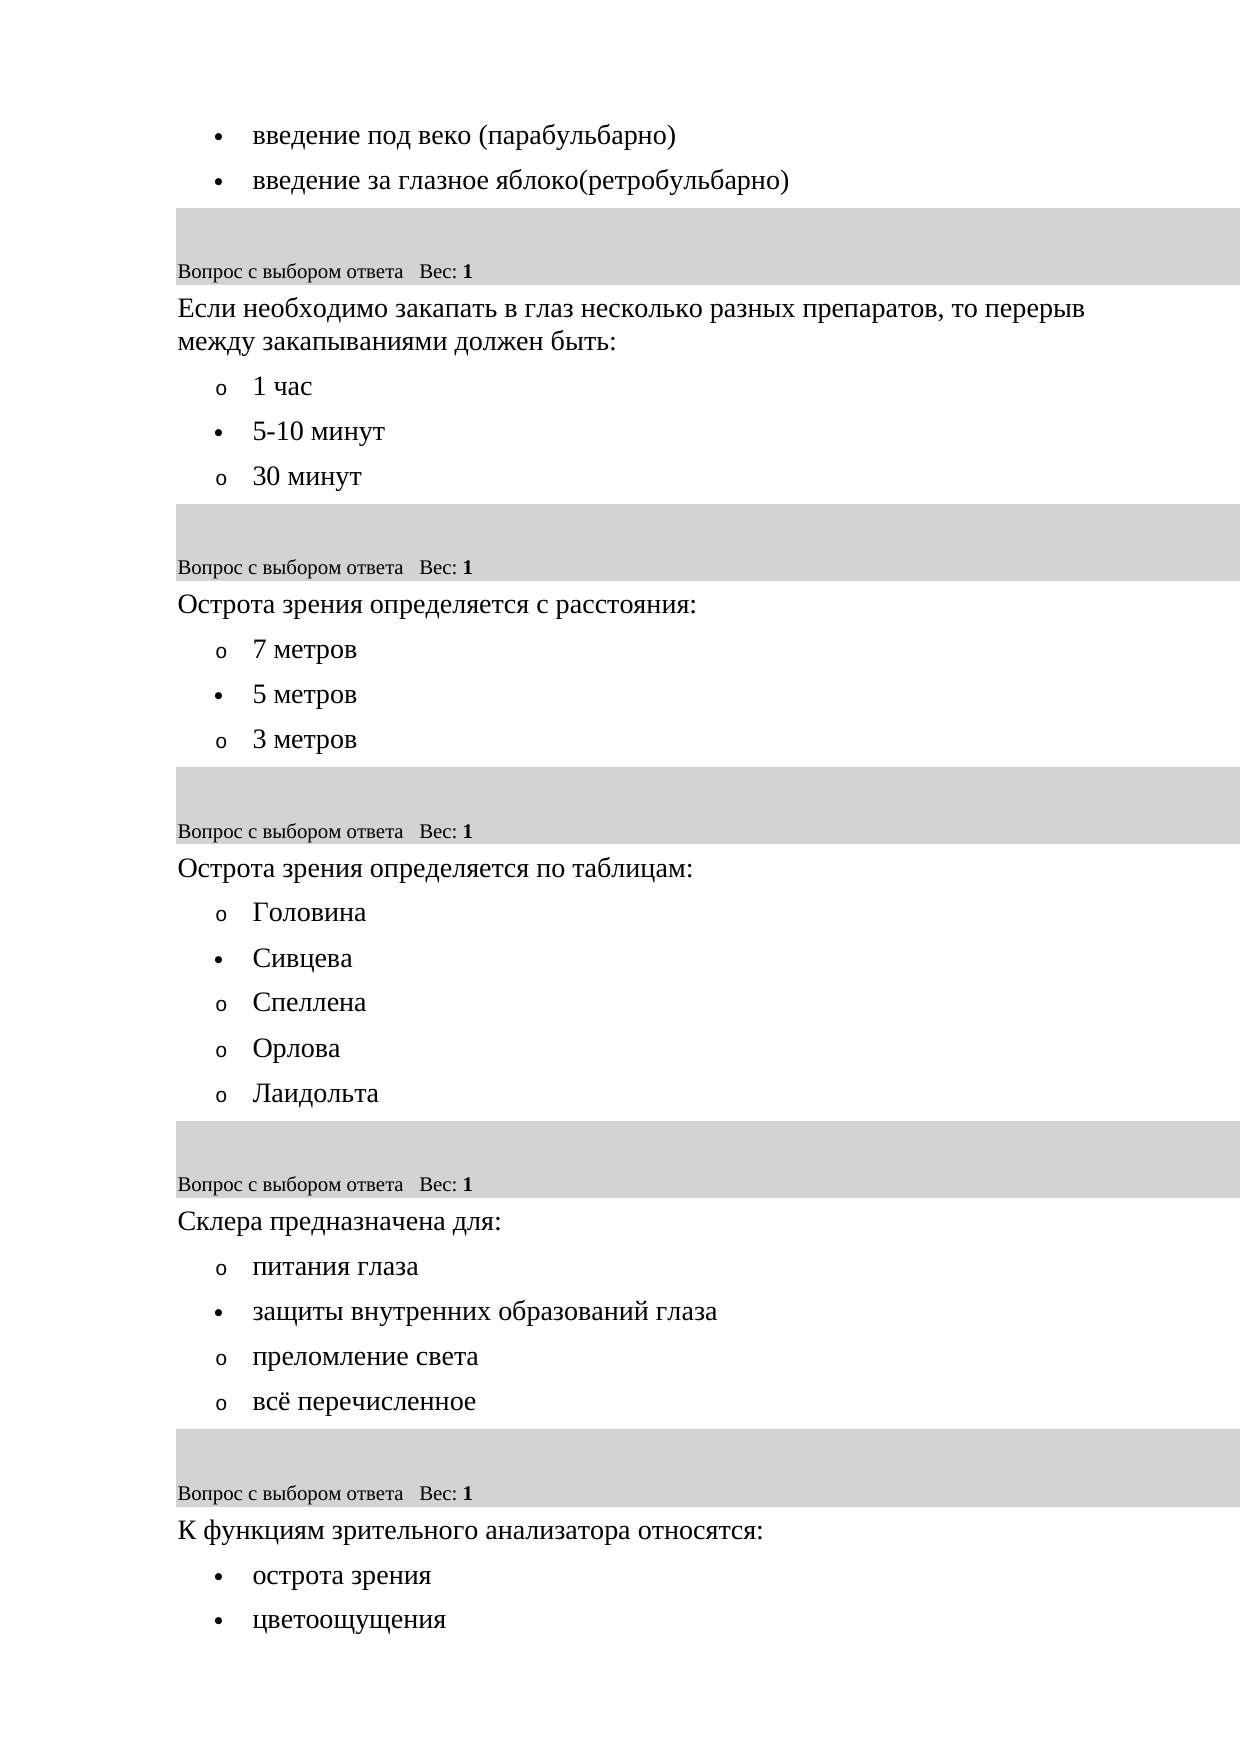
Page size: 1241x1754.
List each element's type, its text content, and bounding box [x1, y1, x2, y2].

list Орлова [215, 1031, 1152, 1063]
text Склера предназначена для: [177, 1204, 1152, 1237]
table_header Вопрос с выбором ответа Вес: 1 [176, 504, 1240, 581]
text Если необходимо закапать в глаз несколько разных препаратов, то перерыв между закапываниями должен быть: [177, 291, 1152, 356]
list Головина [215, 896, 1152, 928]
list преломление света [215, 1339, 1152, 1372]
list 5-10 минут [215, 414, 1152, 446]
list введение за глазное яблоко(ретробульбарно) [215, 163, 1152, 195]
list 3 метров [215, 722, 1152, 755]
table_header Вопрос с выбором ответа Вес: 1 [176, 208, 1240, 285]
table_header Вопрос с выбором ответа Вес: 1 [176, 767, 1240, 844]
list 30 минут [215, 459, 1152, 491]
list Спеллена [215, 986, 1152, 1018]
list защиты внутренних образований глаза [215, 1294, 1152, 1327]
list Лаидольта [215, 1076, 1152, 1108]
list всё перечисленное [215, 1384, 1152, 1417]
list цветоощущения [215, 1603, 1152, 1635]
list Сивцева [215, 941, 1152, 973]
text Острота зрения определяется по таблицам: [177, 851, 1152, 883]
table_header Вопрос с выбором ответа Вес: 1 [176, 1121, 1240, 1198]
list введение под веко (парабульбарно) [215, 118, 1152, 151]
list 7 метров [215, 632, 1152, 665]
text Острота зрения определяется с расстояния: [177, 587, 1152, 619]
table_header Вопрос с выбором ответа Вес: 1 [176, 1429, 1240, 1507]
list 1 час [215, 369, 1152, 401]
list питания глаза [215, 1249, 1152, 1282]
list острота зрения [215, 1558, 1152, 1590]
text К функциям зрительного анализатора относятся: [177, 1513, 1152, 1545]
list 5 метров [215, 677, 1152, 709]
